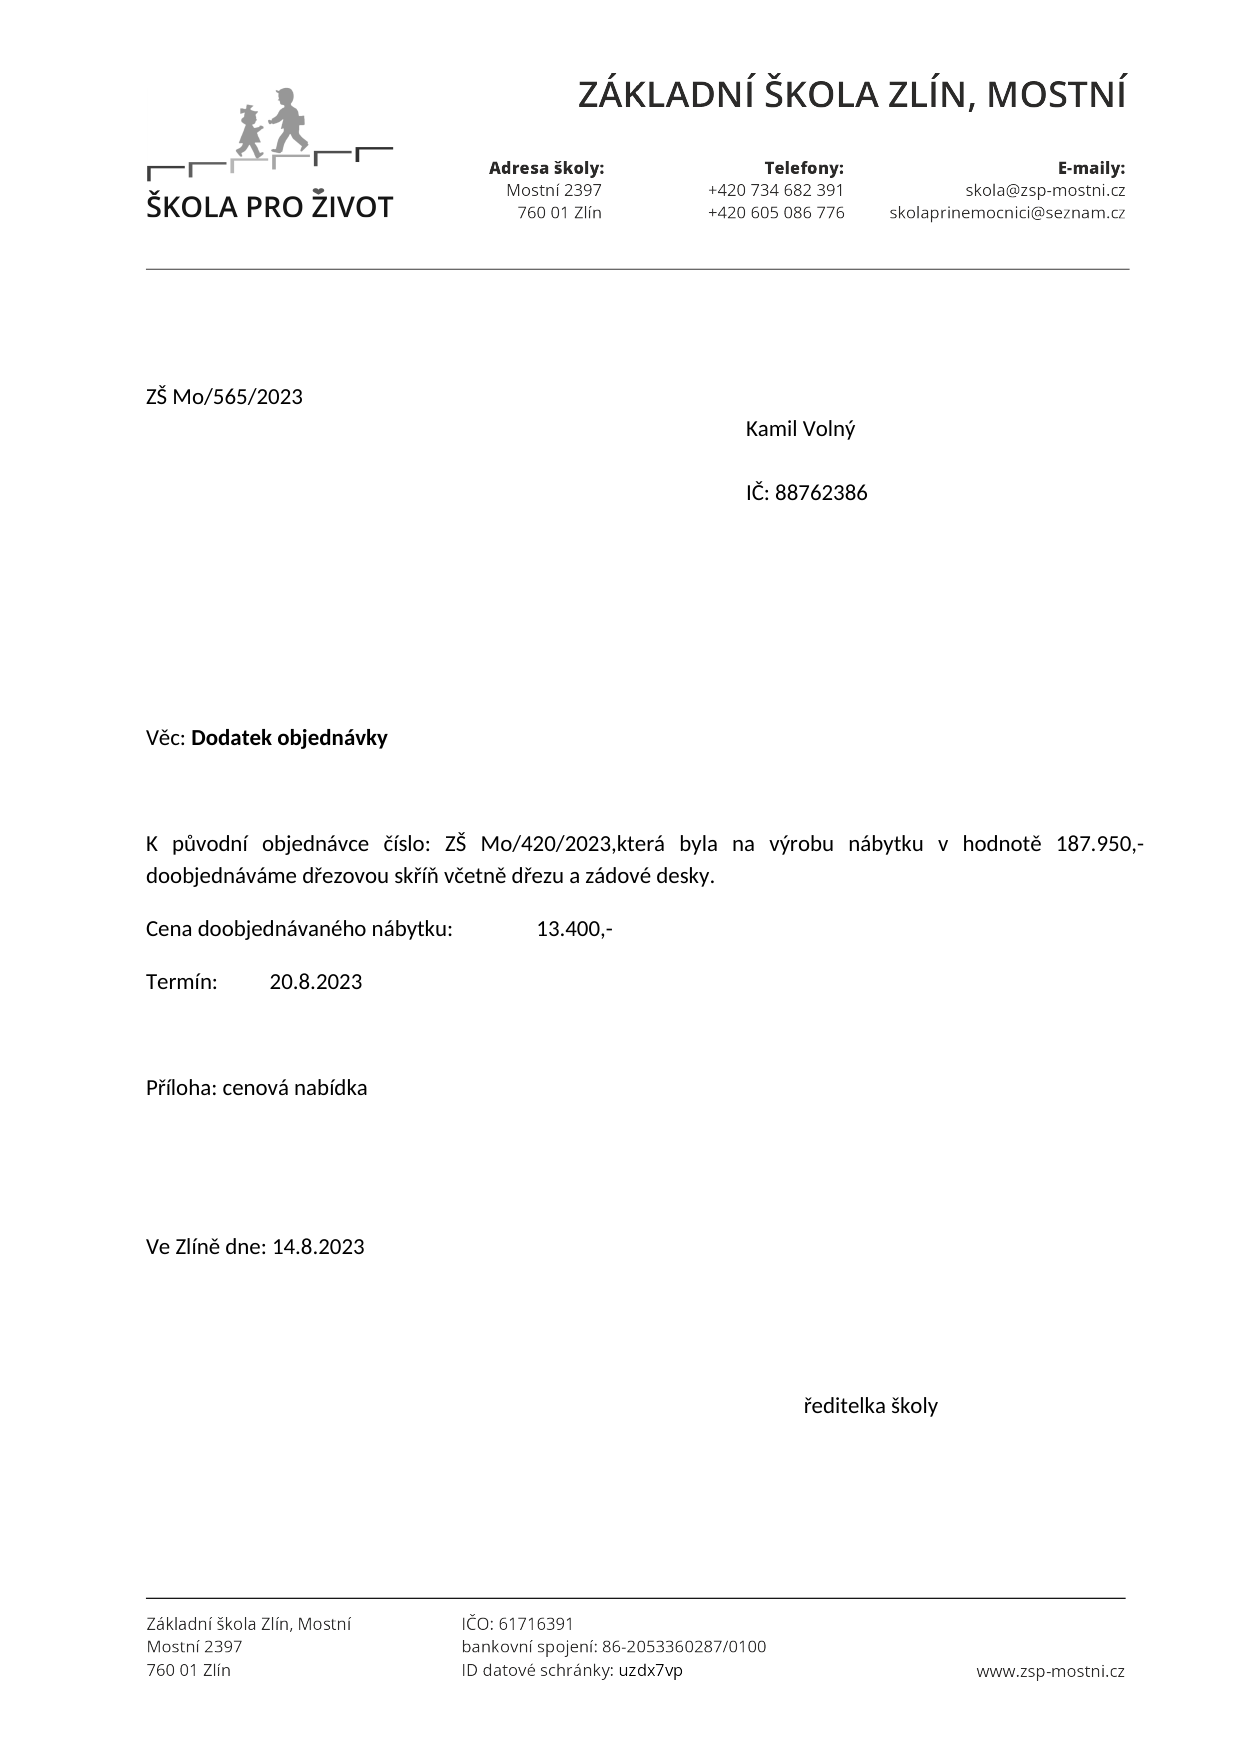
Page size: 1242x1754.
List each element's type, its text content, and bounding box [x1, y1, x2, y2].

text Cena doobjednávaného nábytku: 13.400,- [146, 914, 1146, 942]
text IČ: 88762386 [146, 478, 1146, 506]
text Příloha: cenová nabídka [146, 1073, 1146, 1101]
text K původní objednávce číslo: ZŠ Mo/420/2023,která byla na výrobu nábytku v hodnotě 187.950,- doobjednáváme dřezovou skříň včetně dřezu a zádové desky. [146, 829, 1146, 889]
picture [145, 73, 1130, 270]
text Termín: 20.8.2023 [146, 967, 1146, 995]
picture [145, 1597, 1126, 1681]
text ZŠ Mo/565/2023 [146, 382, 1146, 410]
text ředitelka školy [521, 1391, 1146, 1419]
text Věc: Dodatek objednávky [146, 723, 1146, 751]
text Ve Zlíně dne: 14.8.2023 [146, 1232, 1146, 1260]
text Kamil Volný [671, 414, 1146, 442]
